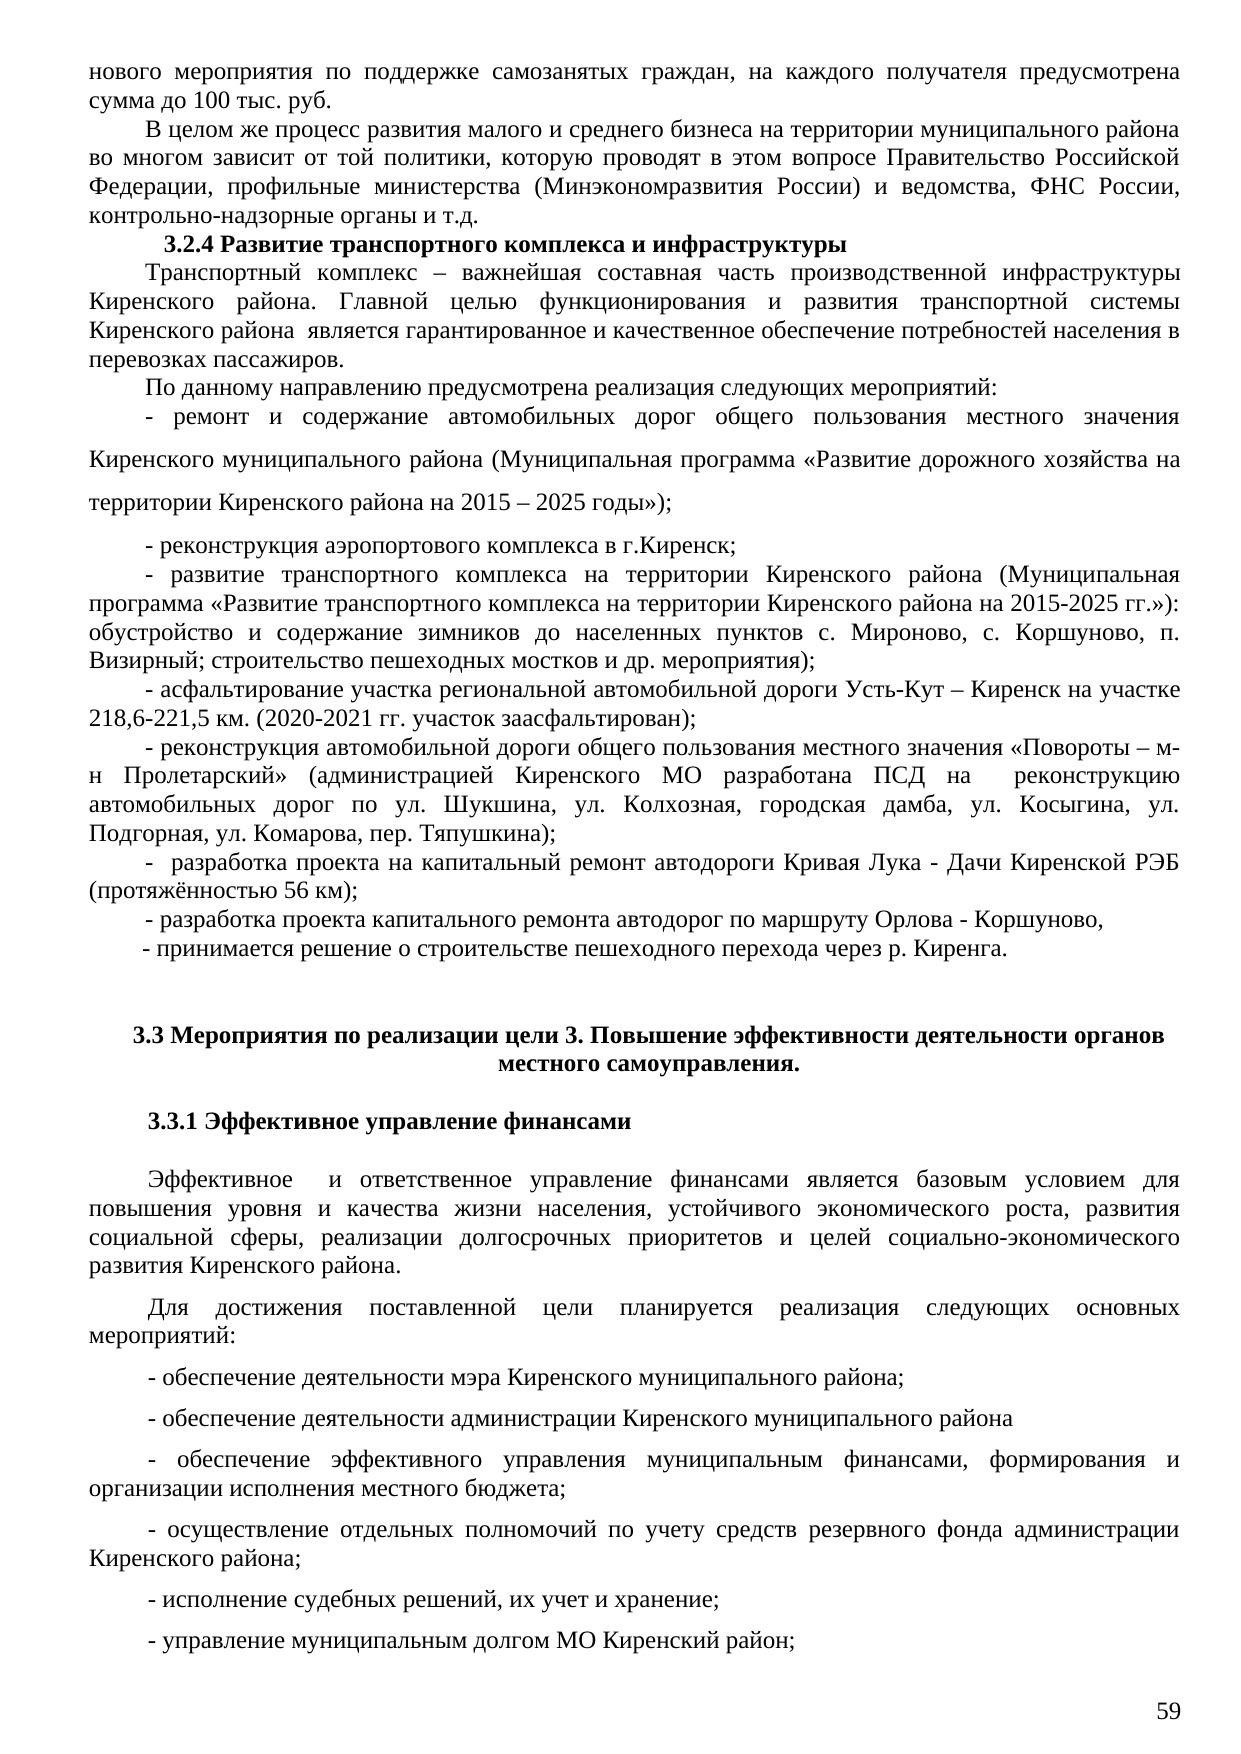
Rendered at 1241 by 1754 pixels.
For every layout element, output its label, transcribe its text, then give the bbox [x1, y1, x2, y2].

text 3.3.1 Эффективное управление финансами [89, 1106, 1181, 1135]
list 3.2.4 Развитие транспортного комплекса и инфраструктуры [164, 229, 1181, 257]
text - обеспечение деятельности мэра Киренского муниципального района; [89, 1362, 1181, 1391]
text - принимается решение о строительстве пешеходного перехода через р. Киренга. [89, 933, 1181, 962]
text По данному направлению предусмотрена реализация следующих мероприятий: [89, 372, 1181, 401]
text - управление муниципальным долгом МО Киренский район; [89, 1626, 1181, 1654]
text - реконструкция аэропортового комплекса в г.Киренск; [89, 531, 1181, 559]
text - исполнение судебных решений, их учет и хранение; [89, 1584, 1181, 1613]
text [89, 56, 1181, 114]
text Для достижения поставленной цели планируется реализация следующих основных мероприятий: [89, 1292, 1181, 1349]
text Эффективное и ответственное управление финансами является базовым условием для повышения уровня и качества жизни населения, устойчивого экономического роста, развития социальной сферы, реализации долгосрочных приоритетов и целей социально-экономического развития Киренского района. [89, 1164, 1181, 1279]
text - обеспечение эффективного управления муниципальным финансами, формирования и организации исполнения местного бюджета; [89, 1444, 1181, 1502]
text - обеспечение деятельности администрации Киренского муниципального района [89, 1403, 1181, 1432]
text - разработка проекта на капитальный ремонт автодороги Кривая Лука - Дачи Киренской РЭБ (протяжённостью 56 км); [89, 847, 1181, 904]
text - осуществление отдельных полномочий по учету средств резервного фонда администрации Киренского района; [89, 1514, 1181, 1572]
text Транспортный комплекс – важнейшая составная часть производственной инфраструктуры Киренского района. Главной целью функционирования и развития транспортной системы Киренского района является гарантированное и качественное обеспечение потребностей населения в перевозках пассажиров. [89, 257, 1181, 372]
text 3.3 Мероприятия по реализации цели 3. Повышение эффективности деятельности органов местного самоуправления. [117, 1020, 1181, 1077]
text - реконструкция автомобильной дороги общего пользования местного значения «Повороты – м-н Пролетарский» (администрацией Киренского МО разработана ПСД на реконструкцию автомобильных дорог по ул. Шукшина, ул. Колхозная, городская дамба, ул. Косыгина, ул. Подгорная, ул. Комарова, пер. Тяпушкина); [89, 732, 1181, 847]
text - ремонт и содержание автомобильных дорог общего пользования местного значения Киренского муниципального района (Муниципальная программа «Развитие дорожного хозяйства на территории Киренского района на 2015 – 2025 годы»); [89, 401, 1181, 516]
text - асфальтирование участка региональной автомобильной дороги Усть-Кут – Киренск на участке 218,6-221,5 км. (2020-2021 гг. участок заасфальтирован); [89, 674, 1181, 732]
text - разработка проекта капитального ремонта автодорог по маршруту Орлова - Коршуново, [89, 904, 1181, 933]
text В целом же процесс развития малого и среднего бизнеса на территории муниципального района во многом зависит от той политики, которую проводят в этом вопросе Правительство Российской Федерации, профильные министерства (Минэкономразвития России) и ведомства, ФНС России, контрольно-надзорные органы и т.д. [89, 114, 1181, 229]
text - развитие транспортного комплекса на территории Киренского района (Муниципальная программа «Развитие транспортного комплекса на территории Киренского района на 2015-2025 гг.»): обустройство и содержание зимников до населенных пунктов с. Мироново, с. Коршуново, п. Визирный; строительство пешеходных мостков и др. мероприятия); [89, 559, 1181, 674]
